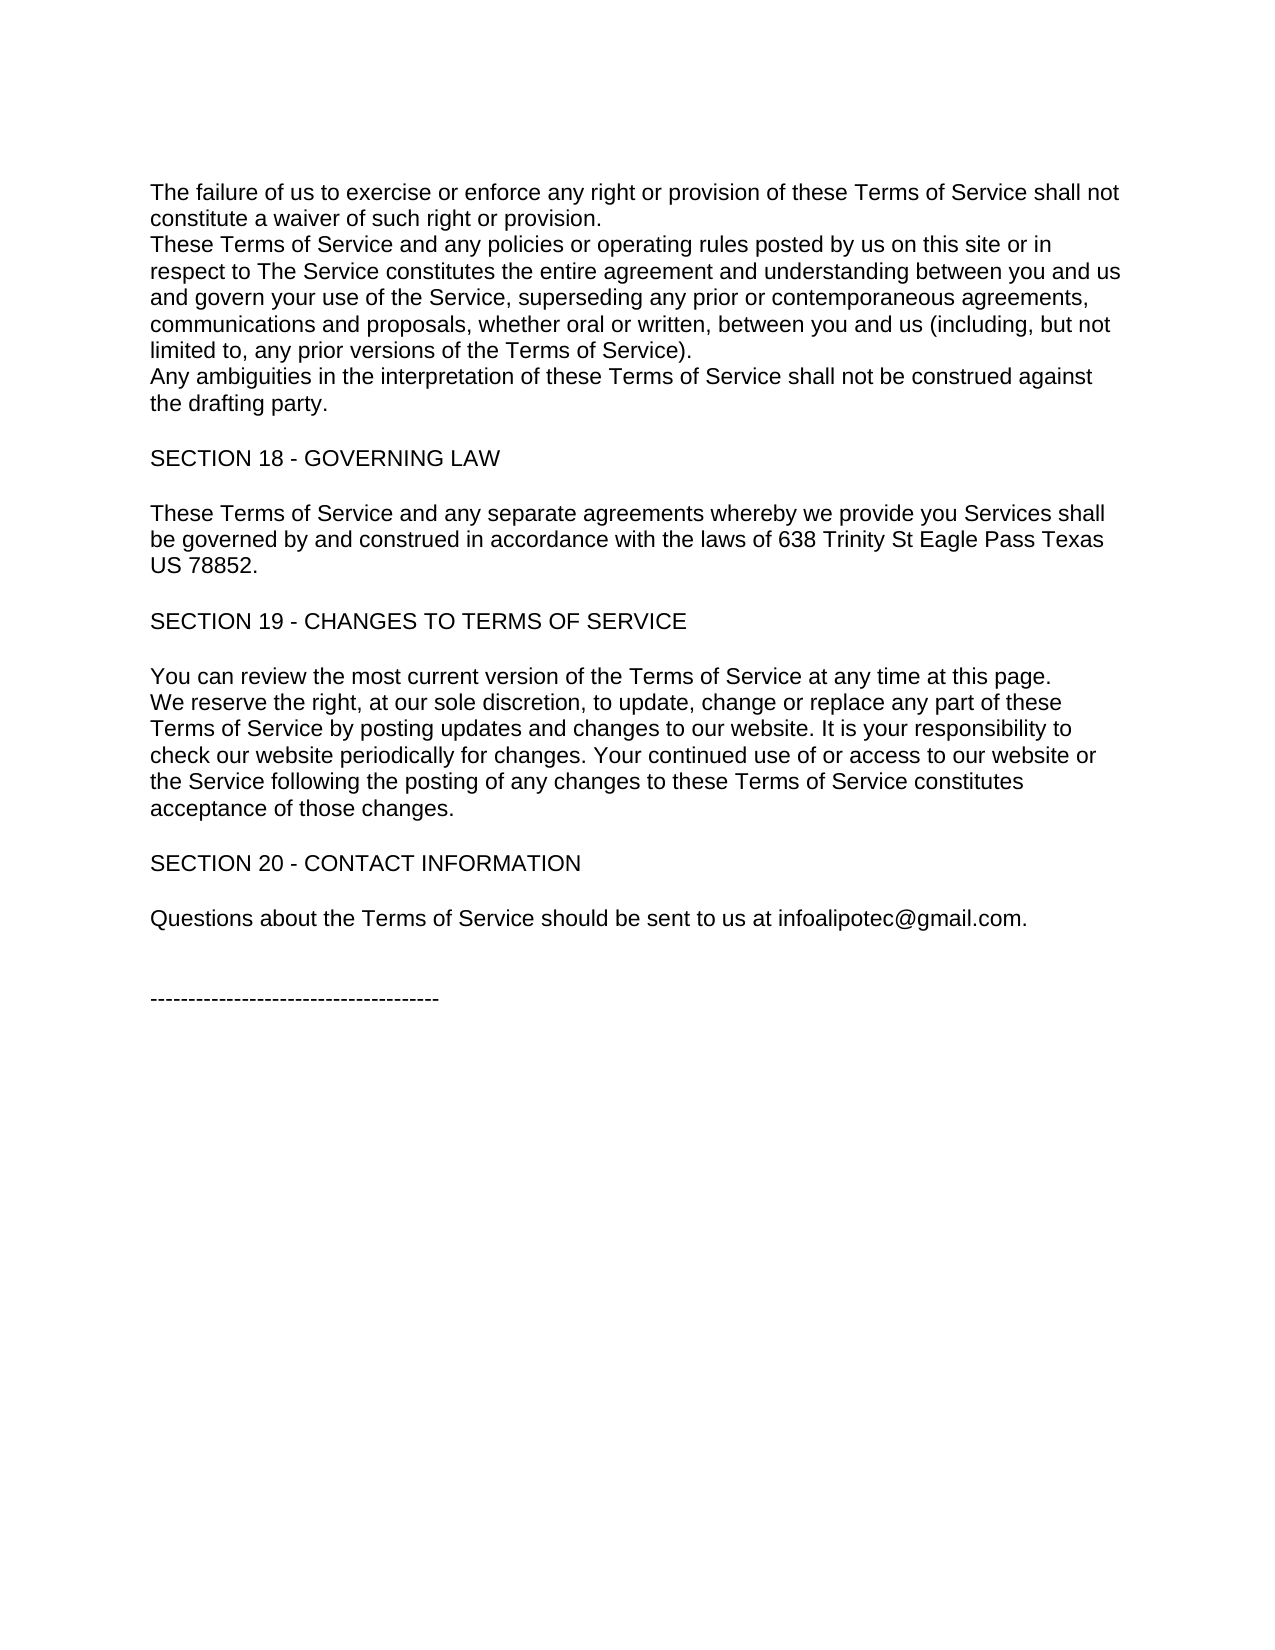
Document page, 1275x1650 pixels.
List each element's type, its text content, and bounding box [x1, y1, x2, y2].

text We reserve the right, at our sole discretion, to update, change or replace any part of these Terms of Service by posting updates and changes to our website. It is your responsibility to check our website periodically for changes. Your continued use of or access to our website or the Service following the posting of any changes to these Terms of Service constitutes acceptance of those changes. [150, 689, 1125, 821]
text These Terms of Service and any separate agreements whereby we provide you Services shall be governed by and construed in accordance with the laws of 638 Trinity St Eagle Pass Texas US 78852. [150, 500, 1125, 579]
text These Terms of Service and any policies or operating rules posted by us on this site or in respect to The Service constitutes the entire agreement and understanding between you and us and govern your use of the Service, superseding any prior or contemporaneous agreements, communications and proposals, whether oral or written, between you and us (including, but not limited to, any prior versions of the Terms of Service). [150, 231, 1125, 363]
text SECTION 20 - CONTACT INFORMATION [150, 849, 1125, 876]
text You can review the most current version of the Terms of Service at any time at this page. [150, 663, 1125, 689]
text SECTION 19 - CHANGES TO TERMS OF SERVICE [150, 608, 1125, 634]
text -------------------------------------- [150, 985, 1125, 1011]
text The failure of us to exercise or enforce any right or provision of these Terms of Service shall not constitute a waiver of such right or provision. [150, 179, 1125, 231]
text Questions about the Terms of Service should be sent to us at infoalipotec@gmail.com. [150, 905, 1125, 931]
text Any ambiguities in the interpretation of these Terms of Service shall not be construed against the drafting party. [150, 363, 1125, 416]
text SECTION 18 - GOVERNING LAW [150, 445, 1125, 471]
